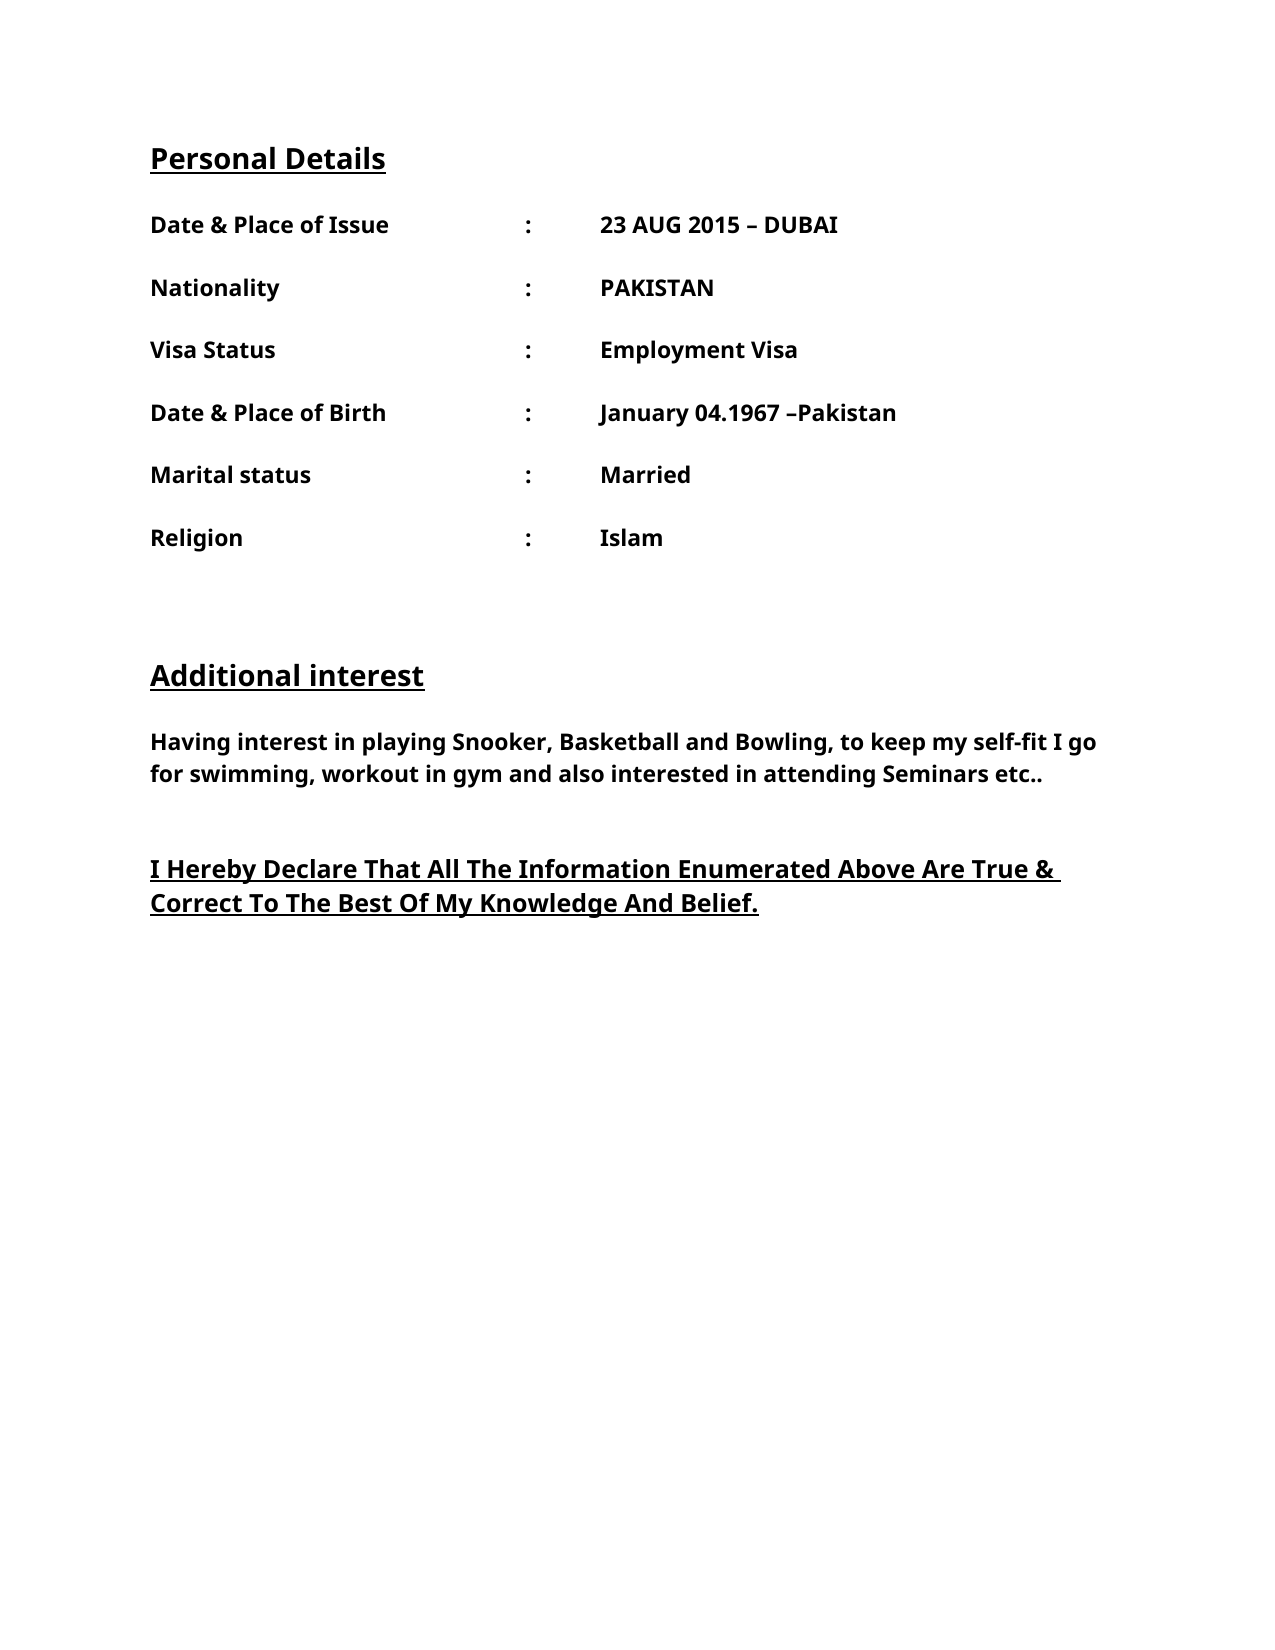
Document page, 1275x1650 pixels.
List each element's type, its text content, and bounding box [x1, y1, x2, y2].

text Personal Details [150, 138, 1125, 178]
text Date & Place of Issue : 23 AUG 2015 – DUBAI [150, 209, 1125, 241]
text Visa Status : Employment Visa [150, 334, 1125, 366]
text Marital status : Married [150, 459, 1125, 491]
text Date & Place of Birth : January 04.1967 –Pakistan [150, 397, 1125, 428]
text Nationality : PAKISTAN [150, 272, 1125, 303]
text Additional interest [150, 655, 1125, 695]
text Having interest in playing Snooker, Basketball and Bowling, to keep my self-fit I go for swimming, workout in gym and also interested in attending Seminars etc.. [150, 726, 1125, 789]
text Religion : Islam [150, 522, 1125, 553]
text I Hereby Declare That All The Information Enumerated Above Are True & Correct To The Best Of My Knowledge And Belief. [150, 820, 1125, 919]
